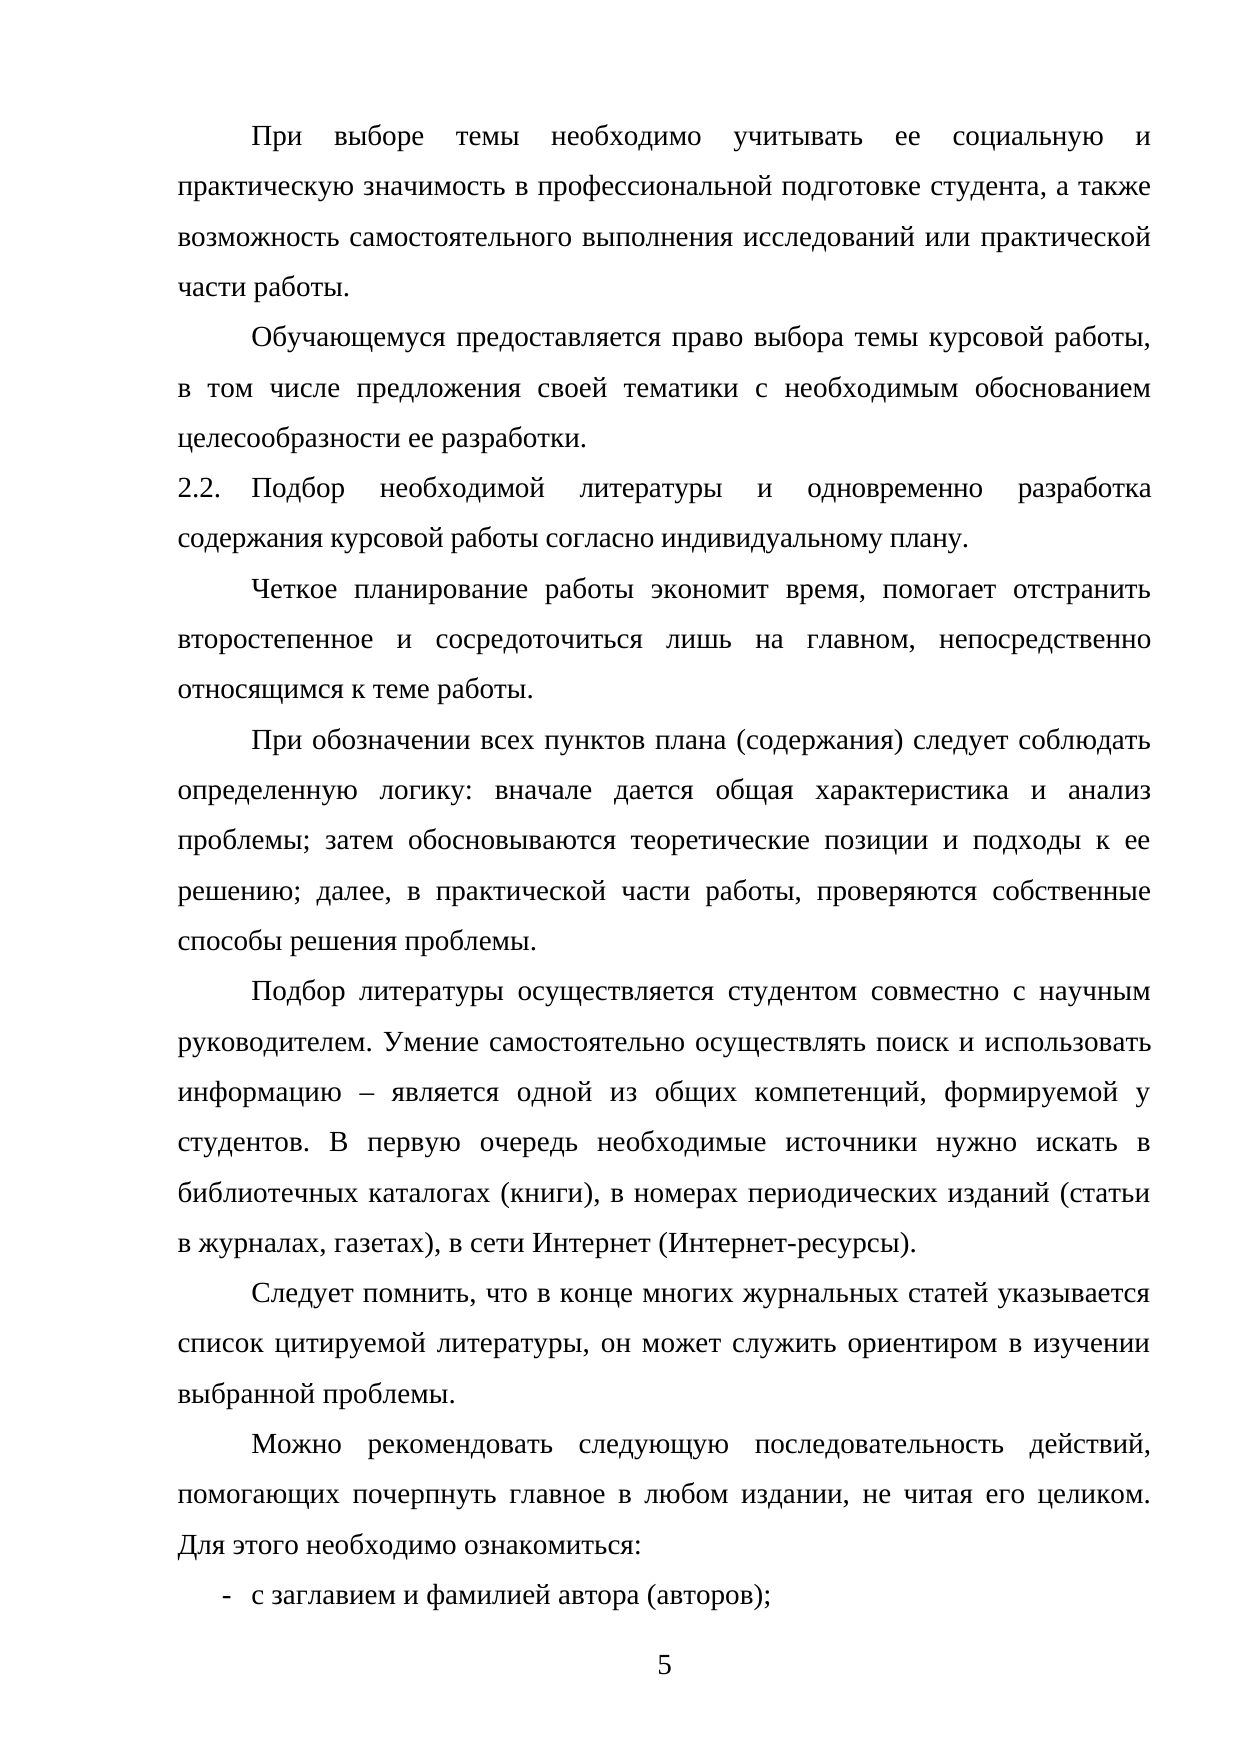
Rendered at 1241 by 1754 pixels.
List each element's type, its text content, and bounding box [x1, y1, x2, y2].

text При выборе темы необходимо учитывать ее социальную и практическую значимость в профессиональной подготовке студента, а также возможность самостоятельного выполнения исследований или практической части работы. [177, 118, 1152, 303]
text Обучающемуся предоставляется право выбора темы курсовой работы, в том числе предложения своей тематики с необходимым обоснованием целесообразности ее разработки. [177, 319, 1152, 453]
text При обозначении всех пунктов плана (содержания) следует соблюдать определенную логику: вначале дается общая характеристика и анализ проблемы; затем обосновываются теоретические позиции и подходы к ее решению; далее, в практической части работы, проверяются собственные способы решения проблемы. [177, 722, 1152, 957]
text Подбор литературы осуществляется студентом совместно с научным руководителем. Умение самостоятельно осуществлять поиск и использовать информацию – является одной из общих компетенций, формируемой у студентов. В первую очередь необходимые источники нужно искать в библиотечных каталогах (книги), в номерах периодических изданий (статьи в журналах, газетах), в сети Интернет (Интернет-ресурсы). [177, 973, 1152, 1258]
text Следует помнить, что в конце многих журнальных статей указывается список цитируемой литературы, он может служить ориентиром в изучении выбранной проблемы. [177, 1275, 1152, 1409]
text - с заглавием и фамилией автора (авторов); [177, 1577, 1152, 1611]
text Можно рекомендовать следующую последовательность действий, помогающих почерпнуть главное в любом издании, не читая его целиком. Для этого необходимо ознакомиться: [177, 1426, 1152, 1560]
text Четкое планирование работы экономит время, помогает отстранить второстепенное и сосредоточиться лишь на главном, непосредственно относящимся к теме работы. [177, 571, 1152, 705]
list Подбор необходимой литературы и одновременно разработка содержания курсовой работы согласно индивидуальному плану. [177, 470, 1152, 554]
